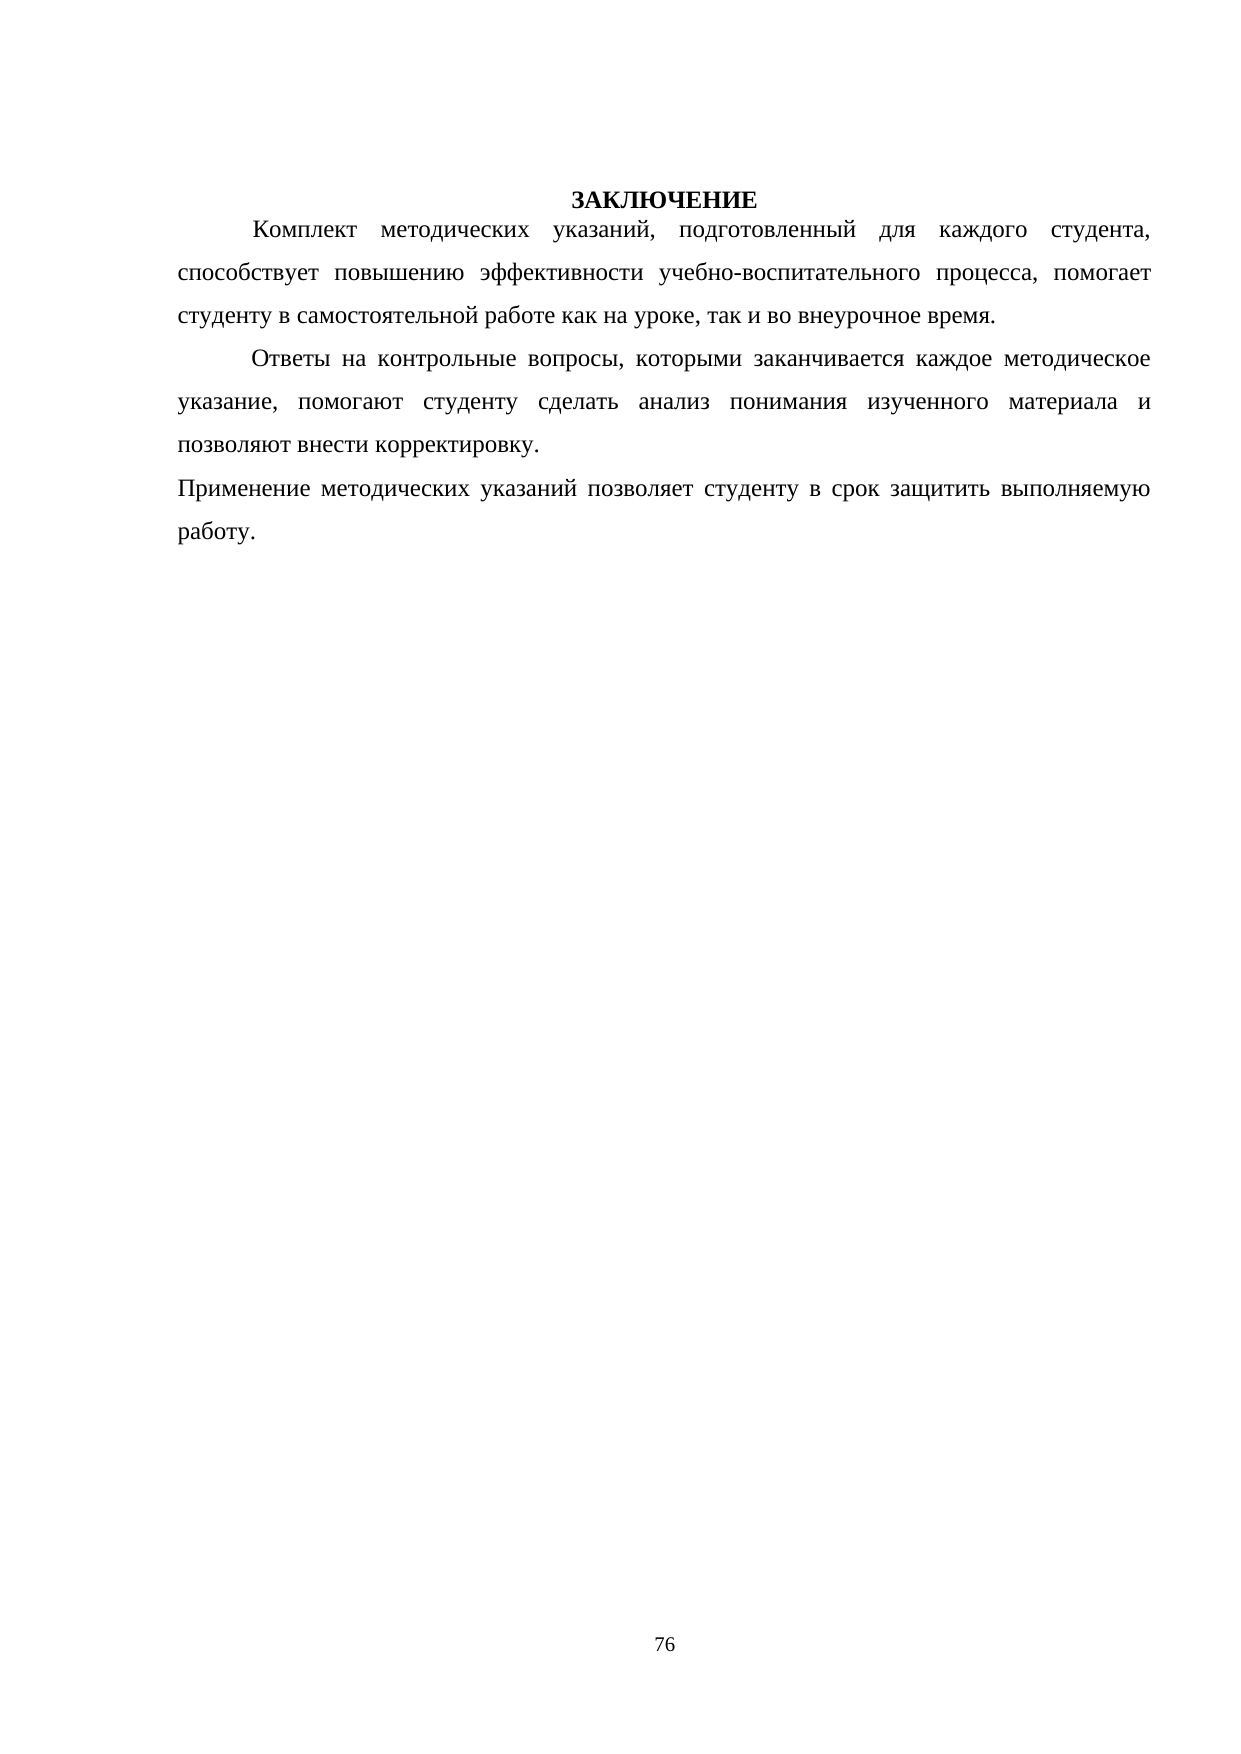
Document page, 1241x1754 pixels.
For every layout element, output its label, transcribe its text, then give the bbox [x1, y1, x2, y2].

text Ответы на контрольные вопросы, которыми заканчивается каждое методическое указание, помогают студенту сделать анализ понимания изученного материала и позволяют внести корректировку. [177, 343, 1152, 458]
text ЗАКЛЮЧЕНИЕ [177, 185, 1152, 214]
text Комплект методических указаний, подготовленный для каждого студента, способствует повышению эффективности учебно-воспитательного процесса, помогает студенту в самостоятельной работе как на уроке, так и во внеурочное время. [177, 214, 1152, 329]
text Применение методических указаний позволяет студенту в срок защитить выполняемую работу. [177, 473, 1152, 544]
